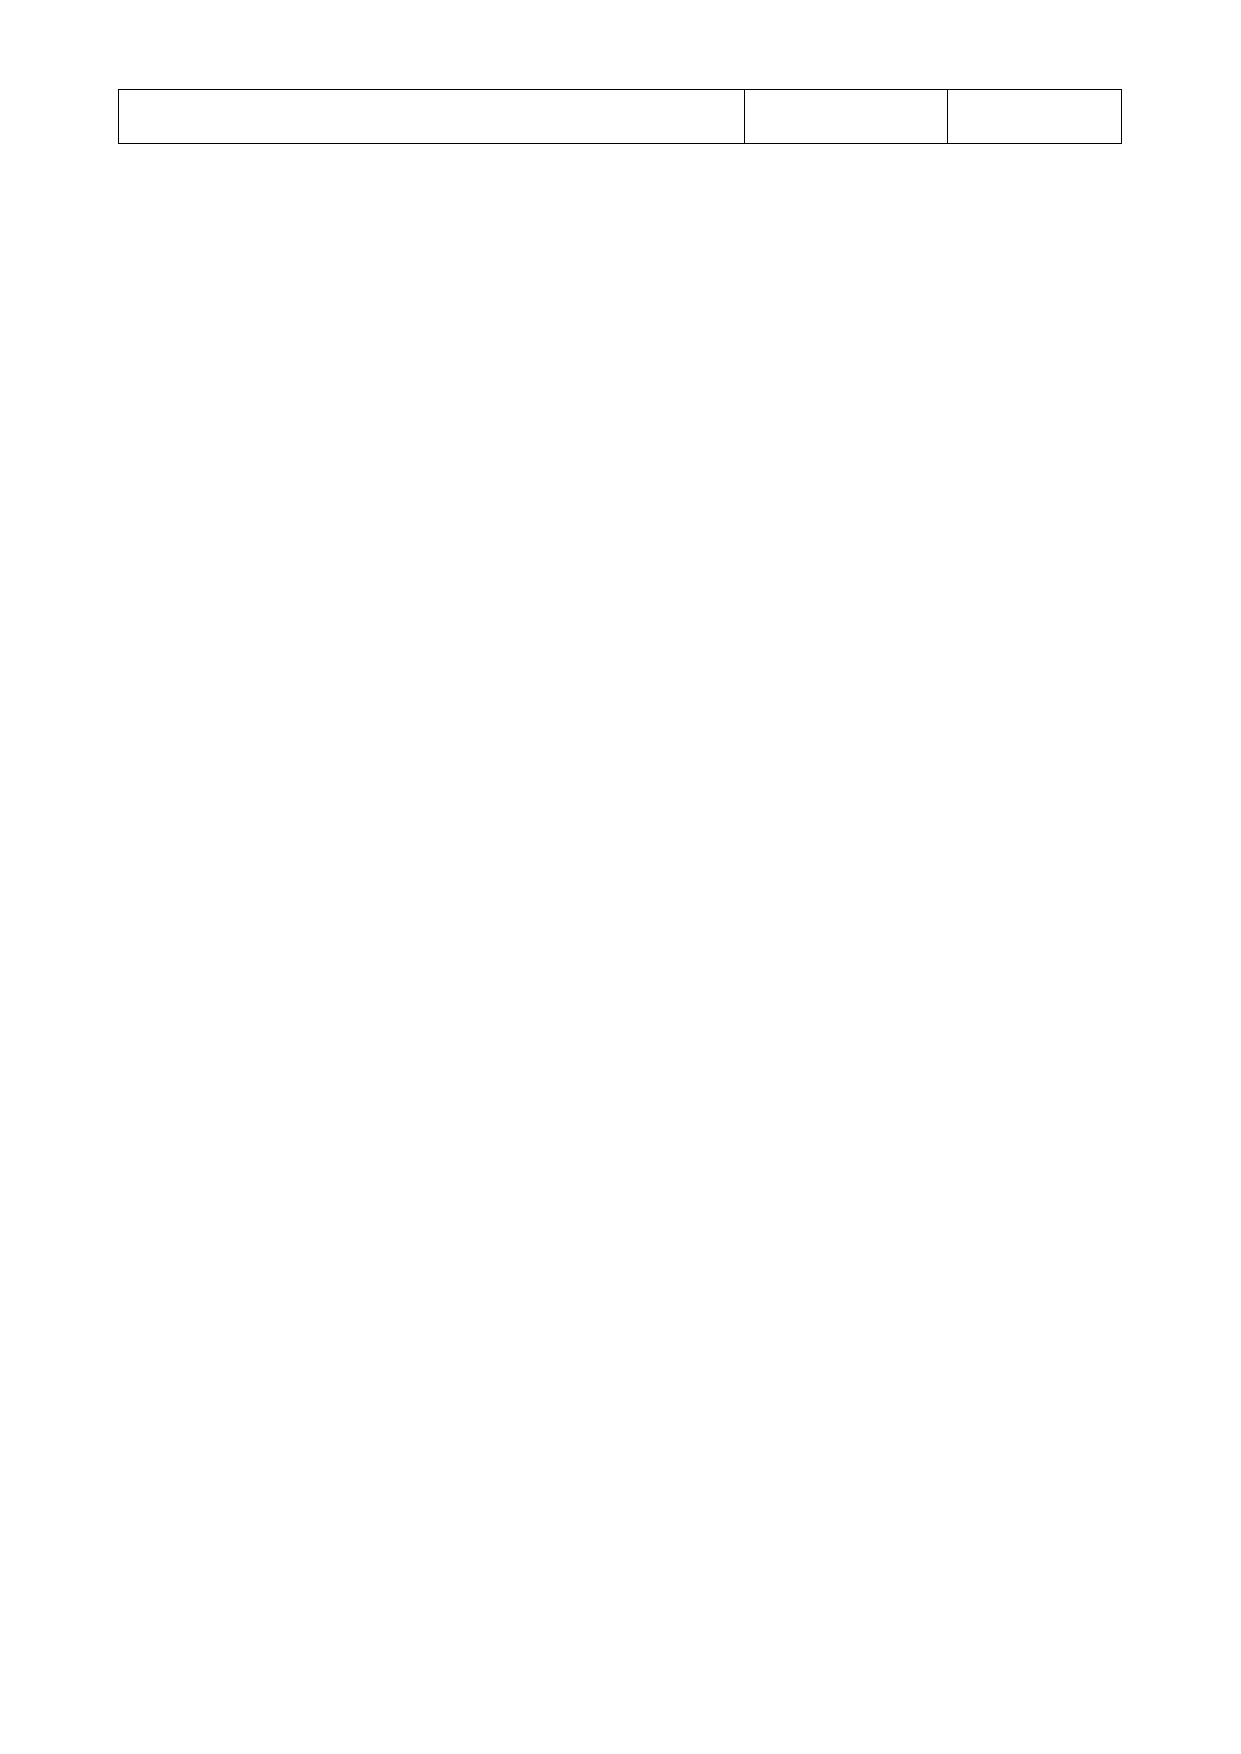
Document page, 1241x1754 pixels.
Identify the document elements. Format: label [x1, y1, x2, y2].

table_cell [745, 90, 947, 142]
table_cell [119, 90, 744, 142]
table_cell [948, 90, 1121, 142]
